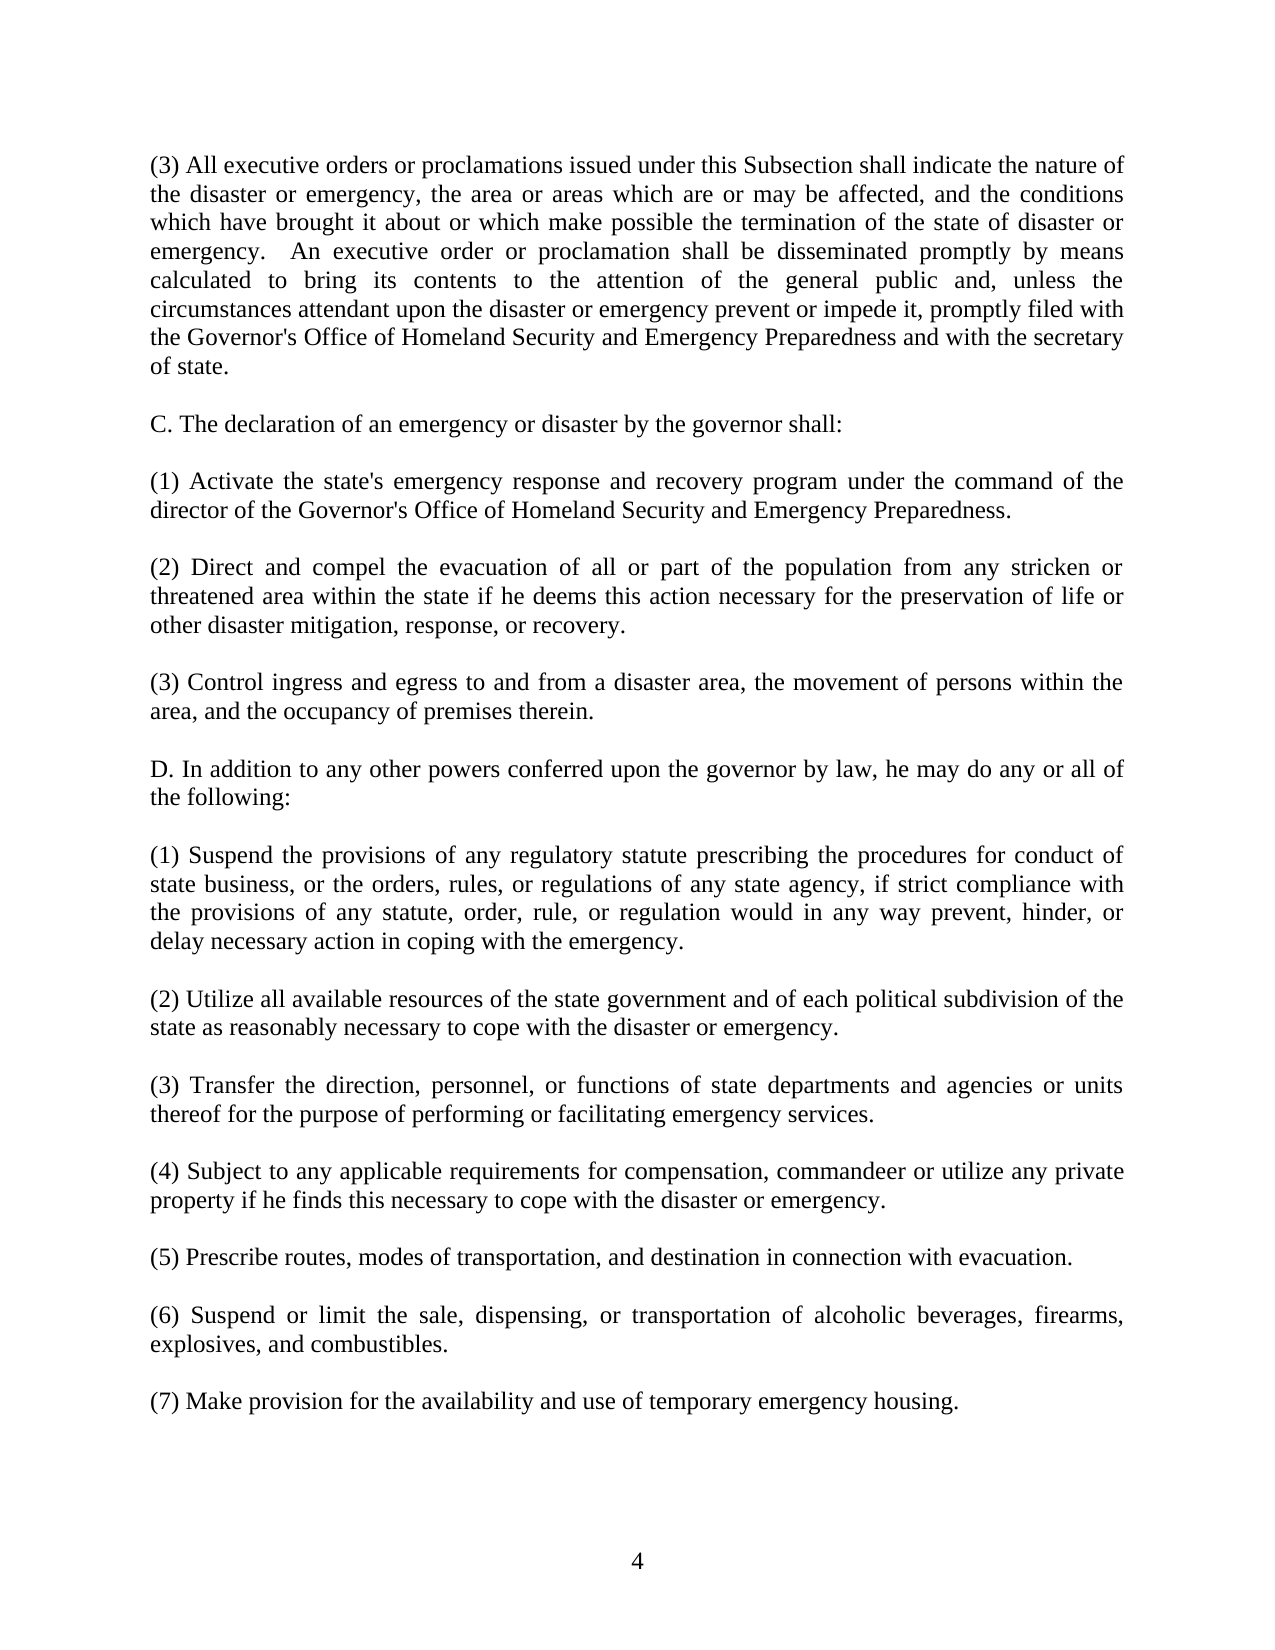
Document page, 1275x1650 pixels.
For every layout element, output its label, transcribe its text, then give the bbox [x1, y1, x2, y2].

text (1) Suspend the provisions of any regulatory statute prescribing the procedures for conduct of state business, or the orders, rules, or regulations of any state agency, if strict compliance with the provisions of any statute, order, rule, or regulation would in any way prevent, hinder, or delay necessary action in coping with the emergency. [150, 840, 1125, 955]
text (3) Transfer the direction, personnel, or functions of state departments and agencies or units thereof for the purpose of performing or facilitating emergency services. [150, 1070, 1125, 1127]
text (3) All executive orders or proclamations issued under this Subsection shall indicate the nature of the disaster or emergency, the area or areas which are or may be affected, and the conditions which have brought it about or which make possible the termination of the state of disaster or emergency. An executive order or proclamation shall be disseminated promptly by means calculated to bring its contents to the attention of the general public and, unless the circumstances attendant upon the disaster or emergency prevent or impede it, promptly filed with the Governor's Office of Homeland Security and Emergency Preparedness and with the secretary of state. [150, 150, 1125, 380]
text (2) Utilize all available resources of the state government and of each political subdivision of the state as reasonably necessary to cope with the disaster or emergency. [150, 984, 1125, 1041]
text (6) Suspend or limit the sale, dispensing, or transportation of alcoholic beverages, firearms, explosives, and combustibles. [150, 1300, 1125, 1357]
text (1) Activate the state's emergency response and recovery program under the command of the director of the Governor's Office of Homeland Security and Emergency Preparedness. [150, 466, 1125, 524]
text (2) Direct and compel the evacuation of all or part of the population from any stricken or threatened area within the state if he deems this action necessary for the preservation of life or other disaster mitigation, response, or recovery. [150, 552, 1125, 639]
text (7) Make provision for the availability and use of temporary emergency housing. [150, 1386, 1125, 1415]
text D. In addition to any other powers conferred upon the governor by law, he may do any or all of the following: [150, 754, 1125, 811]
text (3) Control ingress and egress to and from a disaster area, the movement of persons within the area, and the occupancy of premises therein. [150, 667, 1125, 725]
text C. The declaration of an emergency or disaster by the governor shall: [150, 409, 1125, 437]
text (4) Subject to any applicable requirements for compensation, commandeer or utilize any private property if he finds this necessary to cope with the disaster or emergency. [150, 1156, 1125, 1214]
text (5) Prescribe routes, modes of transportation, and destination in connection with evacuation. [150, 1242, 1125, 1271]
